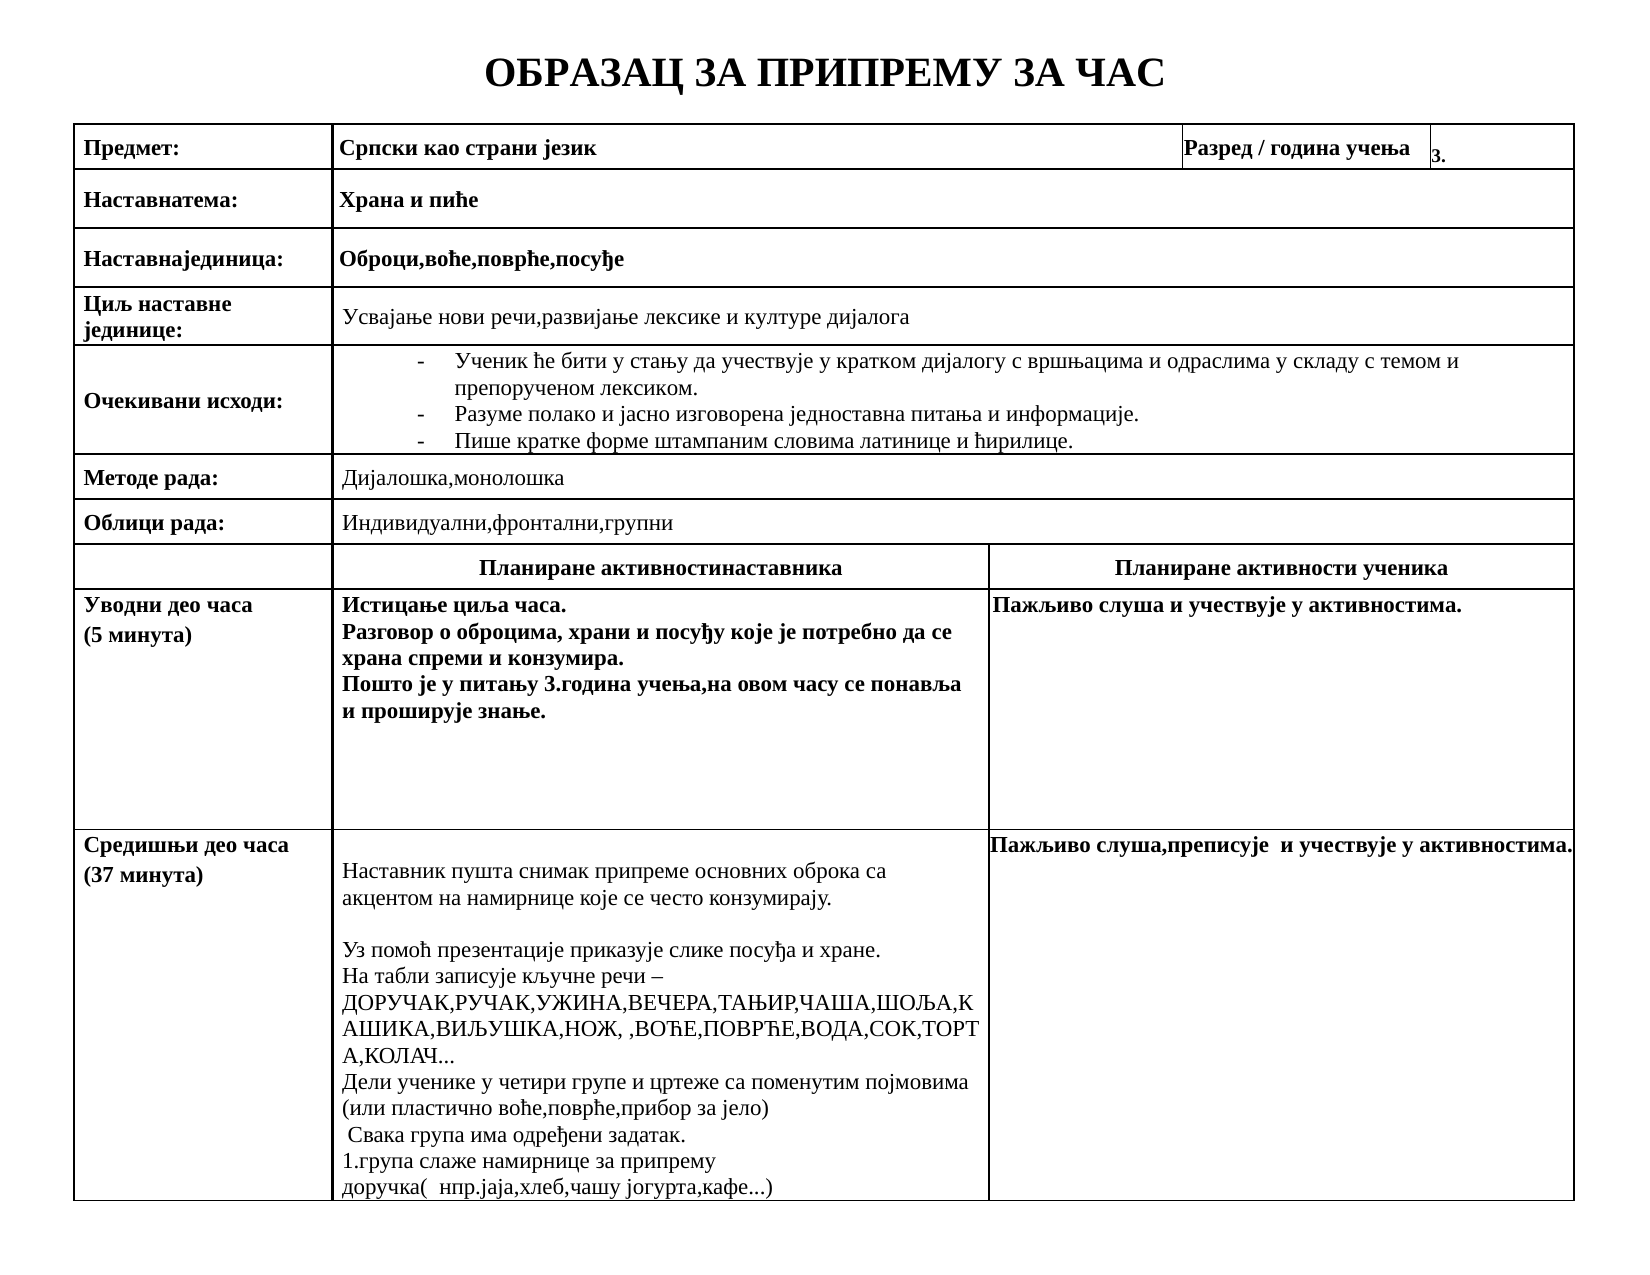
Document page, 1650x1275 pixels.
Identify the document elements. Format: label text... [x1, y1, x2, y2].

table_cell Очекивани исходи: [75, 346, 331, 453]
table_header Разред / година учења [1183, 125, 1430, 168]
text ОБРАЗАЦ ЗА ПРИПРЕМУ ЗА ЧАС [75, 47, 1575, 95]
table_cell Облици рада: [75, 500, 331, 543]
table_header 3. [1431, 125, 1573, 168]
table_cell Истицање циља часа. Разговор о оброцима, храни и посуђу које је потребно да се храна спреми и конзумира. Пошто је у питању 3.година учења,на овом часу се понавља и проширује знање. [334, 590, 988, 828]
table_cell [334, 830, 988, 1200]
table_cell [75, 830, 331, 1200]
table_cell Циљ наставне јединице: [75, 288, 331, 344]
table_cell Планиране активности ученика [990, 545, 1573, 588]
table_cell Усвајање нови речи,развијање лексике и културе дијалога [334, 288, 1573, 344]
table_header Српски као страни језик [334, 125, 1182, 168]
table_cell Планиране активностинаставника [334, 545, 988, 588]
table_cell Индивидуални,фронтални,групни [334, 500, 1573, 543]
table_header Предмет: [75, 125, 331, 168]
table_cell Наставнатема: [75, 170, 331, 227]
table_cell Дијалошка,монолошка [334, 455, 1573, 498]
table_cell Оброци,воће,поврће,посуђе [334, 229, 1573, 286]
table_cell Наставнајединица: [75, 229, 331, 286]
table_cell Методе рада: [75, 455, 331, 498]
table_cell Храна и пиће [334, 170, 1573, 227]
table_cell Пажљиво слуша и учествује у активностима. [990, 590, 1573, 828]
table_cell Ученик ће бити у стању да учествује у кратком дијалогу с вршњацима и одраслима у складу с темом и препорученом лексиком. Разуме полако и јасно изговорена једноставна питања и информације. Пише кратке форме штампаним словима латинице и ћирилице. [334, 346, 1573, 453]
table_cell Уводни део часа (5 минута) [75, 590, 331, 828]
table_cell [75, 545, 331, 588]
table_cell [990, 830, 1573, 1200]
